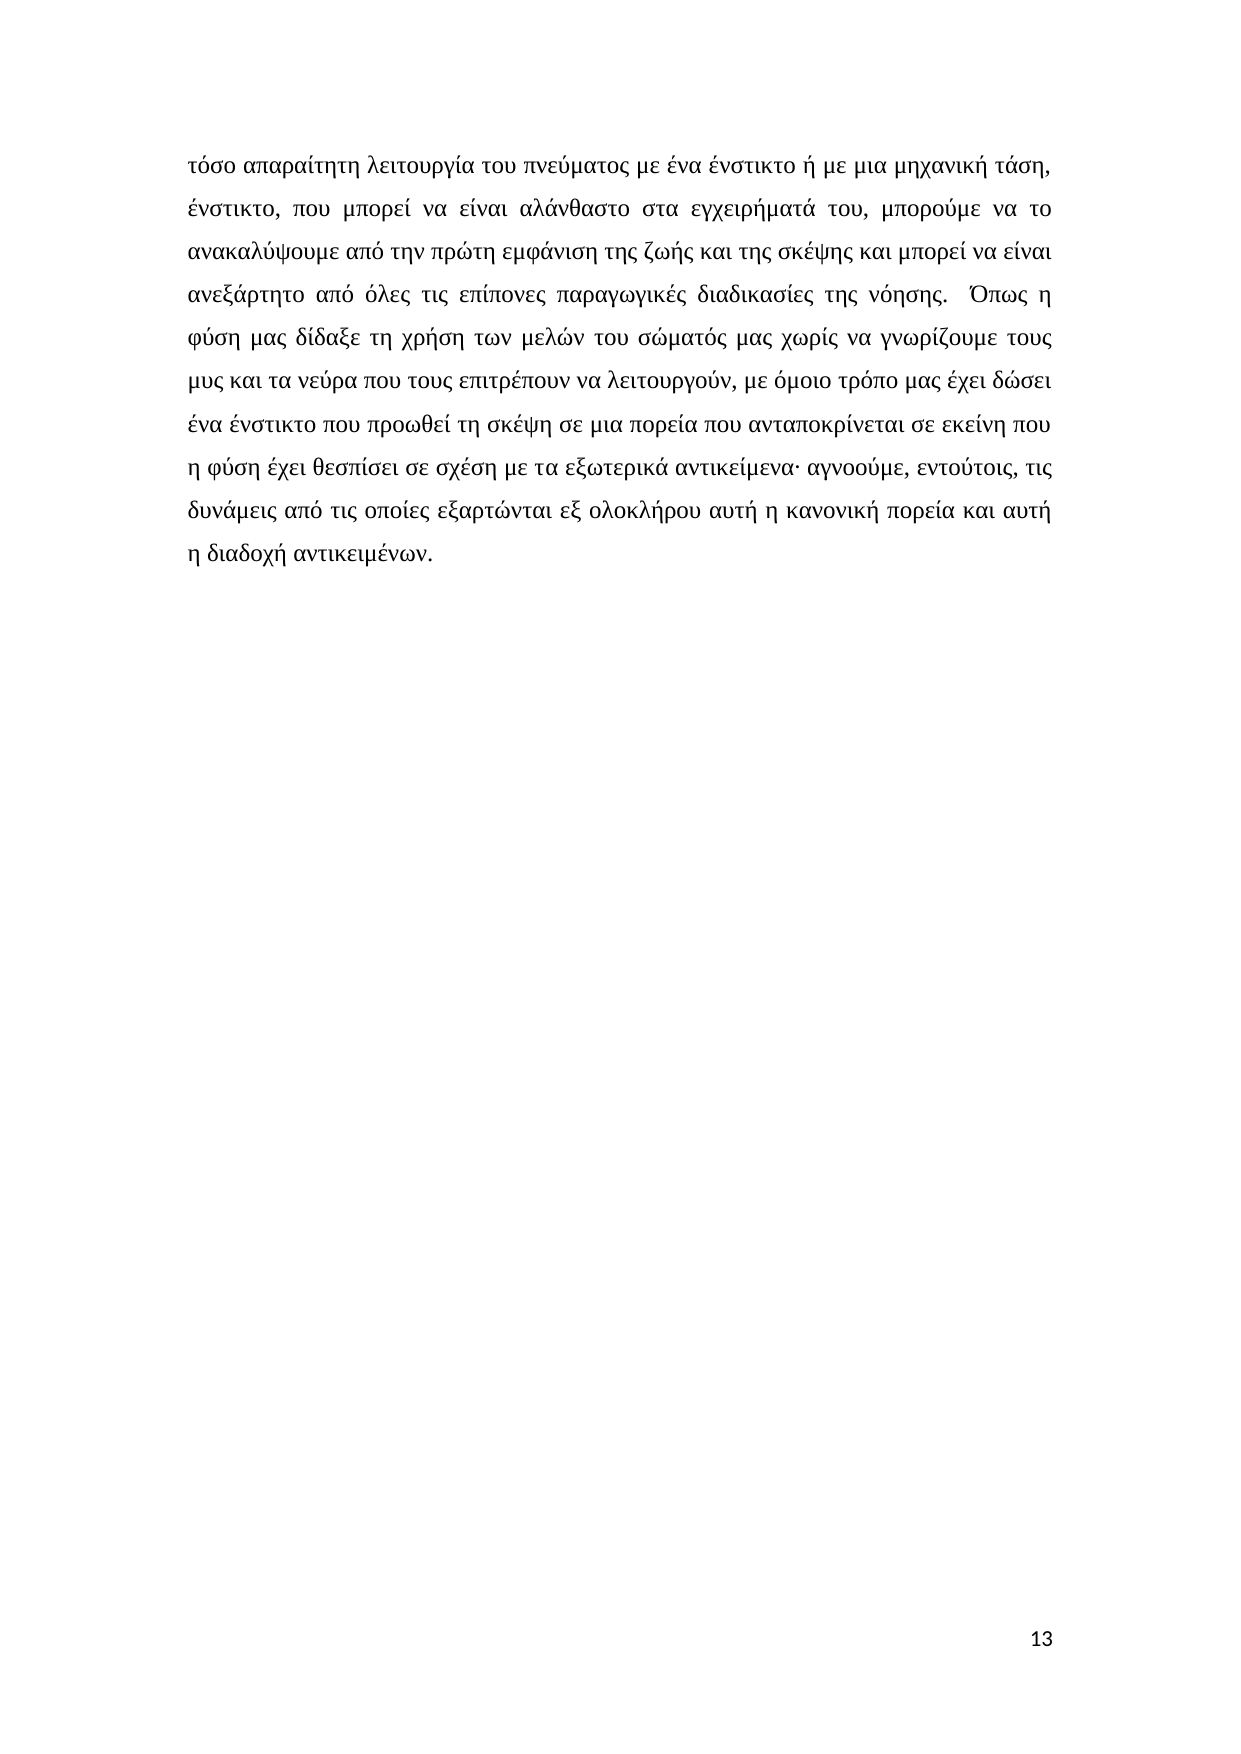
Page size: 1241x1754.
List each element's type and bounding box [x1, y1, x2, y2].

text [187, 150, 1053, 567]
